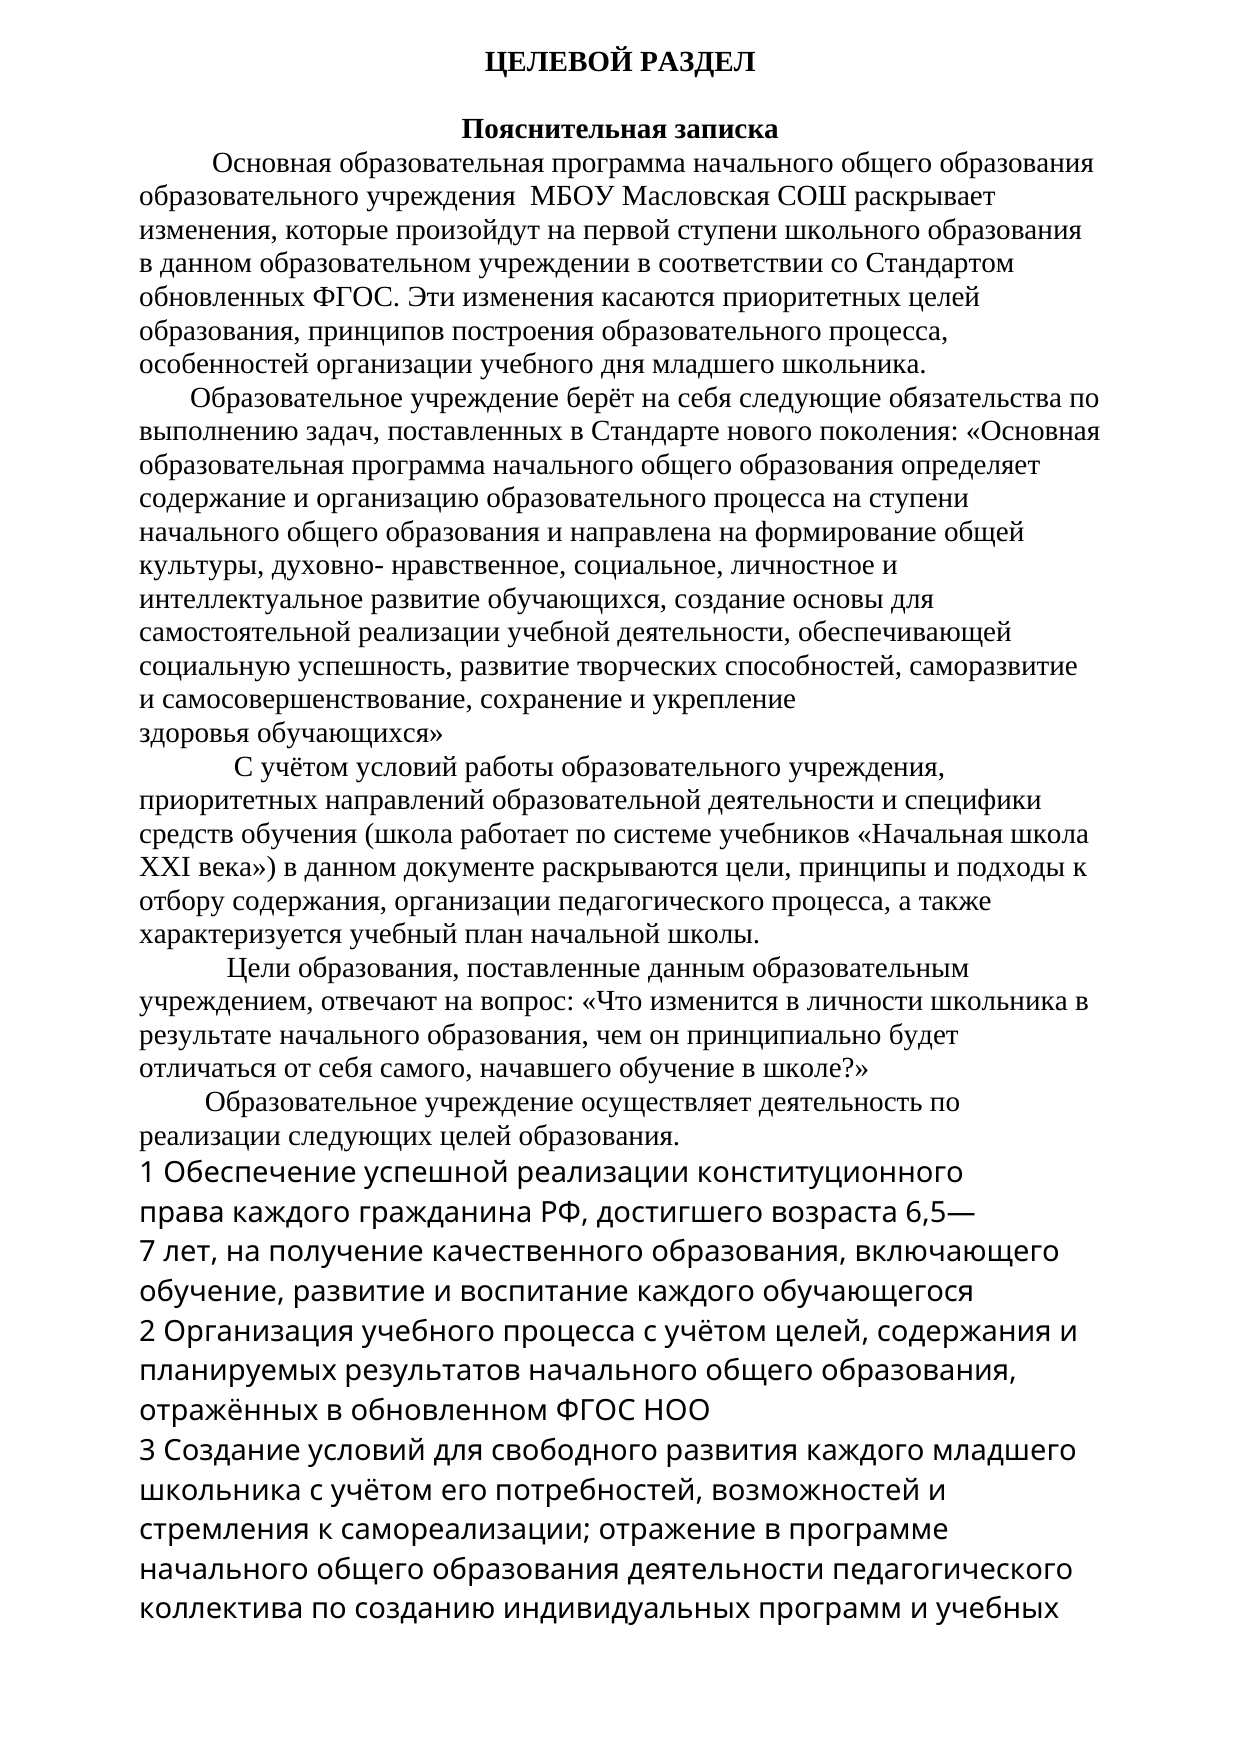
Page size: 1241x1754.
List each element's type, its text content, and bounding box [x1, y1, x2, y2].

text Пояснительная записка [139, 111, 1101, 145]
text Образовательное учреждение берёт на себя следующие обязательства по [139, 380, 1101, 413]
text образовательного учреждения МБОУ Масловская СОШ раскрывает [139, 178, 1101, 212]
text Цели образования, поставленные данным образовательным учреждением, отвечают на вопрос: «Что изменится в личности школьника в результате начального образования, чем он принципиально будет отличаться от себя самого, начавшего обучение в школе?» [139, 950, 1101, 1084]
text выполнению задач, поставленных в Стандарте нового поколения: «Основная [139, 413, 1101, 447]
text Основная образовательная программа начального общего образования [139, 145, 1101, 178]
text Образовательное учреждение осуществляет деятельность по реализации следующих целей образования. [139, 1084, 1101, 1151]
text образовательная программа начального общего образования определяет [139, 447, 1101, 480]
text ЦЕЛЕВОЙ РАЗДЕЛ [139, 44, 1101, 78]
text изменения, которые произойдут на первой ступени школьного образования в данном образовательном учреждении в соответствии со Стандартом обновленных ФГОС. Эти изменения касаются приоритетных целей образования, принципов построения образовательного процесса, особенностей организации учебного дня младшего школьника. [139, 212, 1101, 380]
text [139, 1151, 1101, 1627]
text здоровья обучающихся» [139, 715, 1101, 749]
text содержание и организацию образовательного процесса на ступени начального общего образования и направлена на формирование общей культуры, духовно- нравственное, социальное, личностное и интеллектуальное развитие обучающихся, создание основы для самостоятельной реализации учебной деятельности, обеспечивающей социальную успешность, развитие творческих способностей, саморазвитие и самосовершенствование, сохранение и укрепление [139, 480, 1101, 715]
text С учётом условий работы образовательного учреждения, приоритетных направлений образовательной деятельности и специфики средств обучения (школа работает по системе учебников «Начальная школа XXI века») в данном документе раскрываются цели, принципы и подходы к отбору содержания, организации педагогического процесса, а также характеризуется учебный план начальной школы. [139, 749, 1101, 950]
